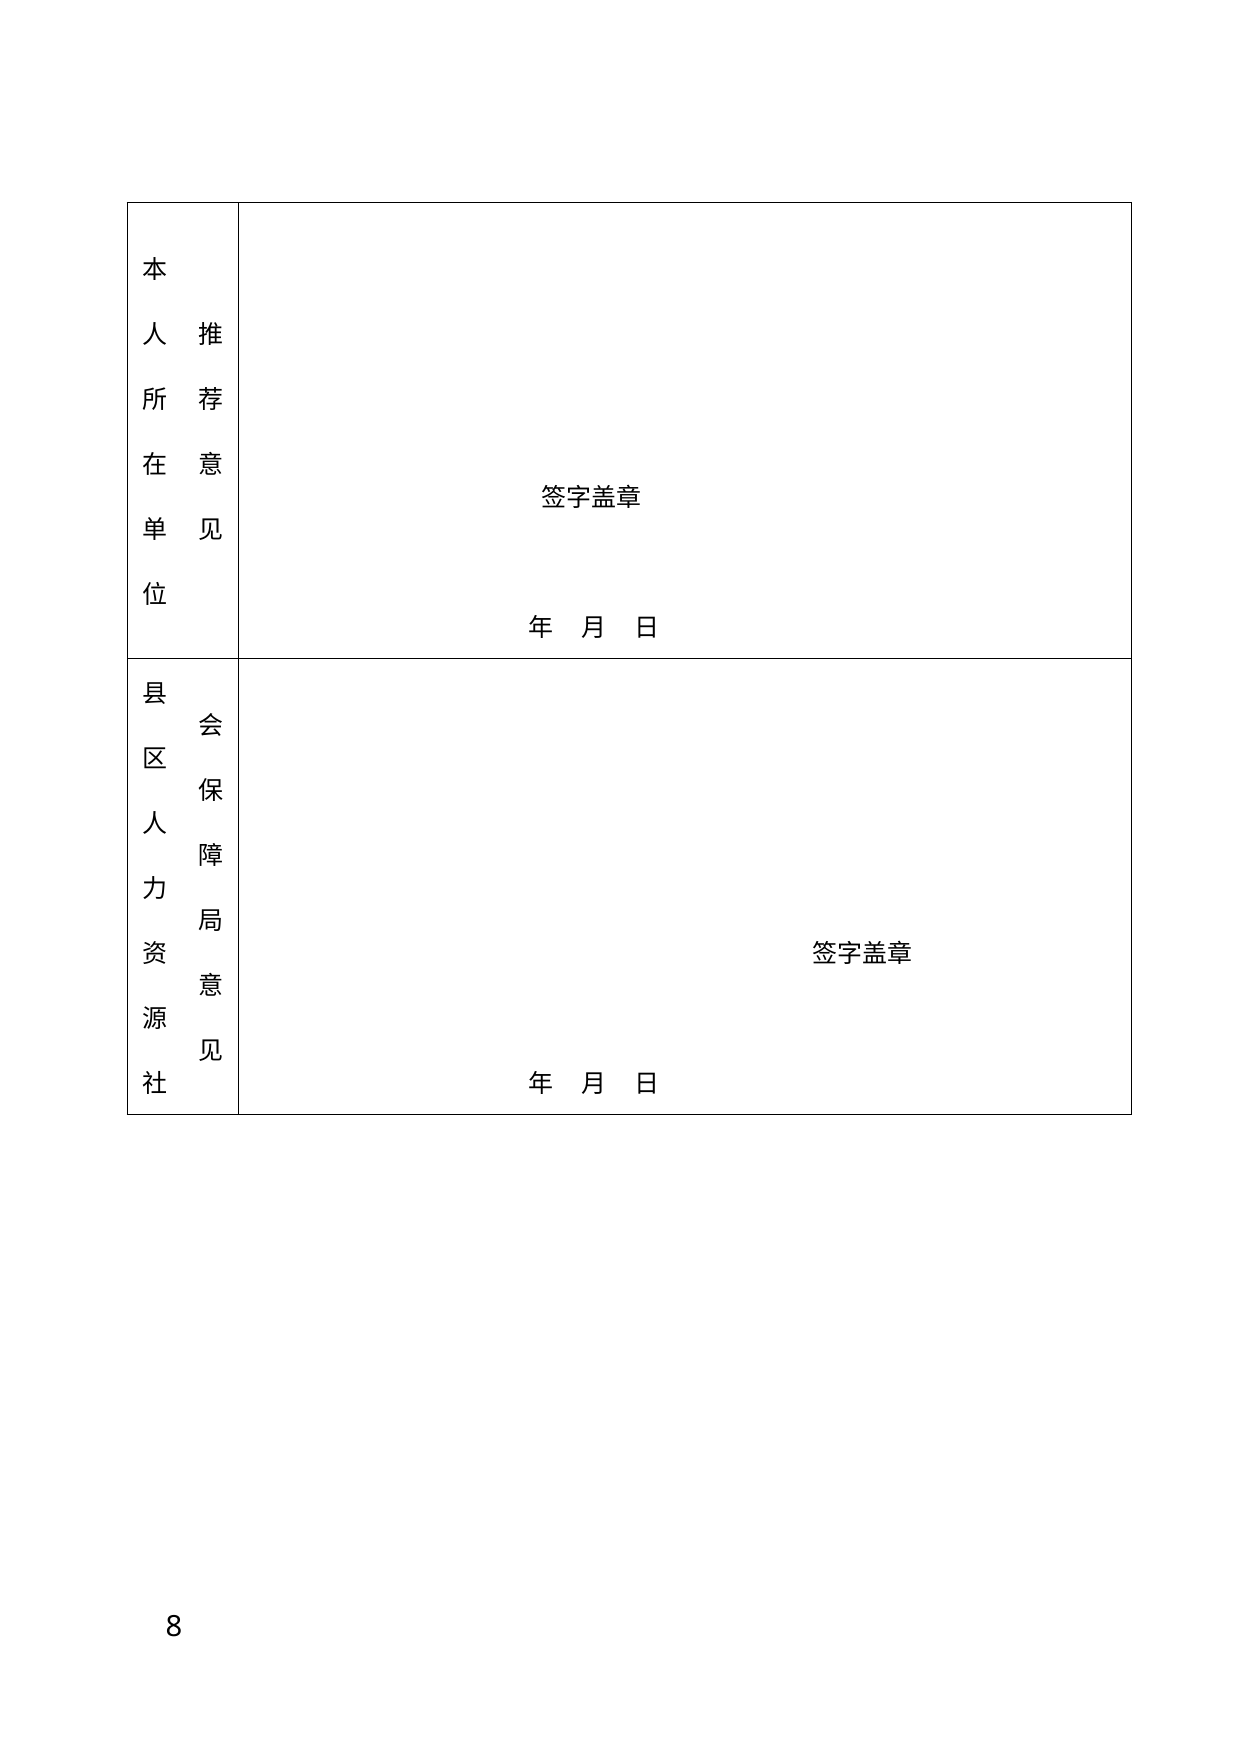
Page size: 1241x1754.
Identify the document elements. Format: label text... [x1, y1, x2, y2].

table_cell 县区人力资源社 [128, 659, 182, 1114]
table_header 推 荐 意 见 [183, 203, 238, 658]
table_header 签字盖章 年 月 日 [239, 203, 1131, 658]
table_cell 会 保障 局 意 见 [183, 659, 238, 1114]
table_header 本人所在单位 [128, 203, 182, 658]
table_cell 签字盖章 年 月 日 [239, 659, 1131, 1114]
